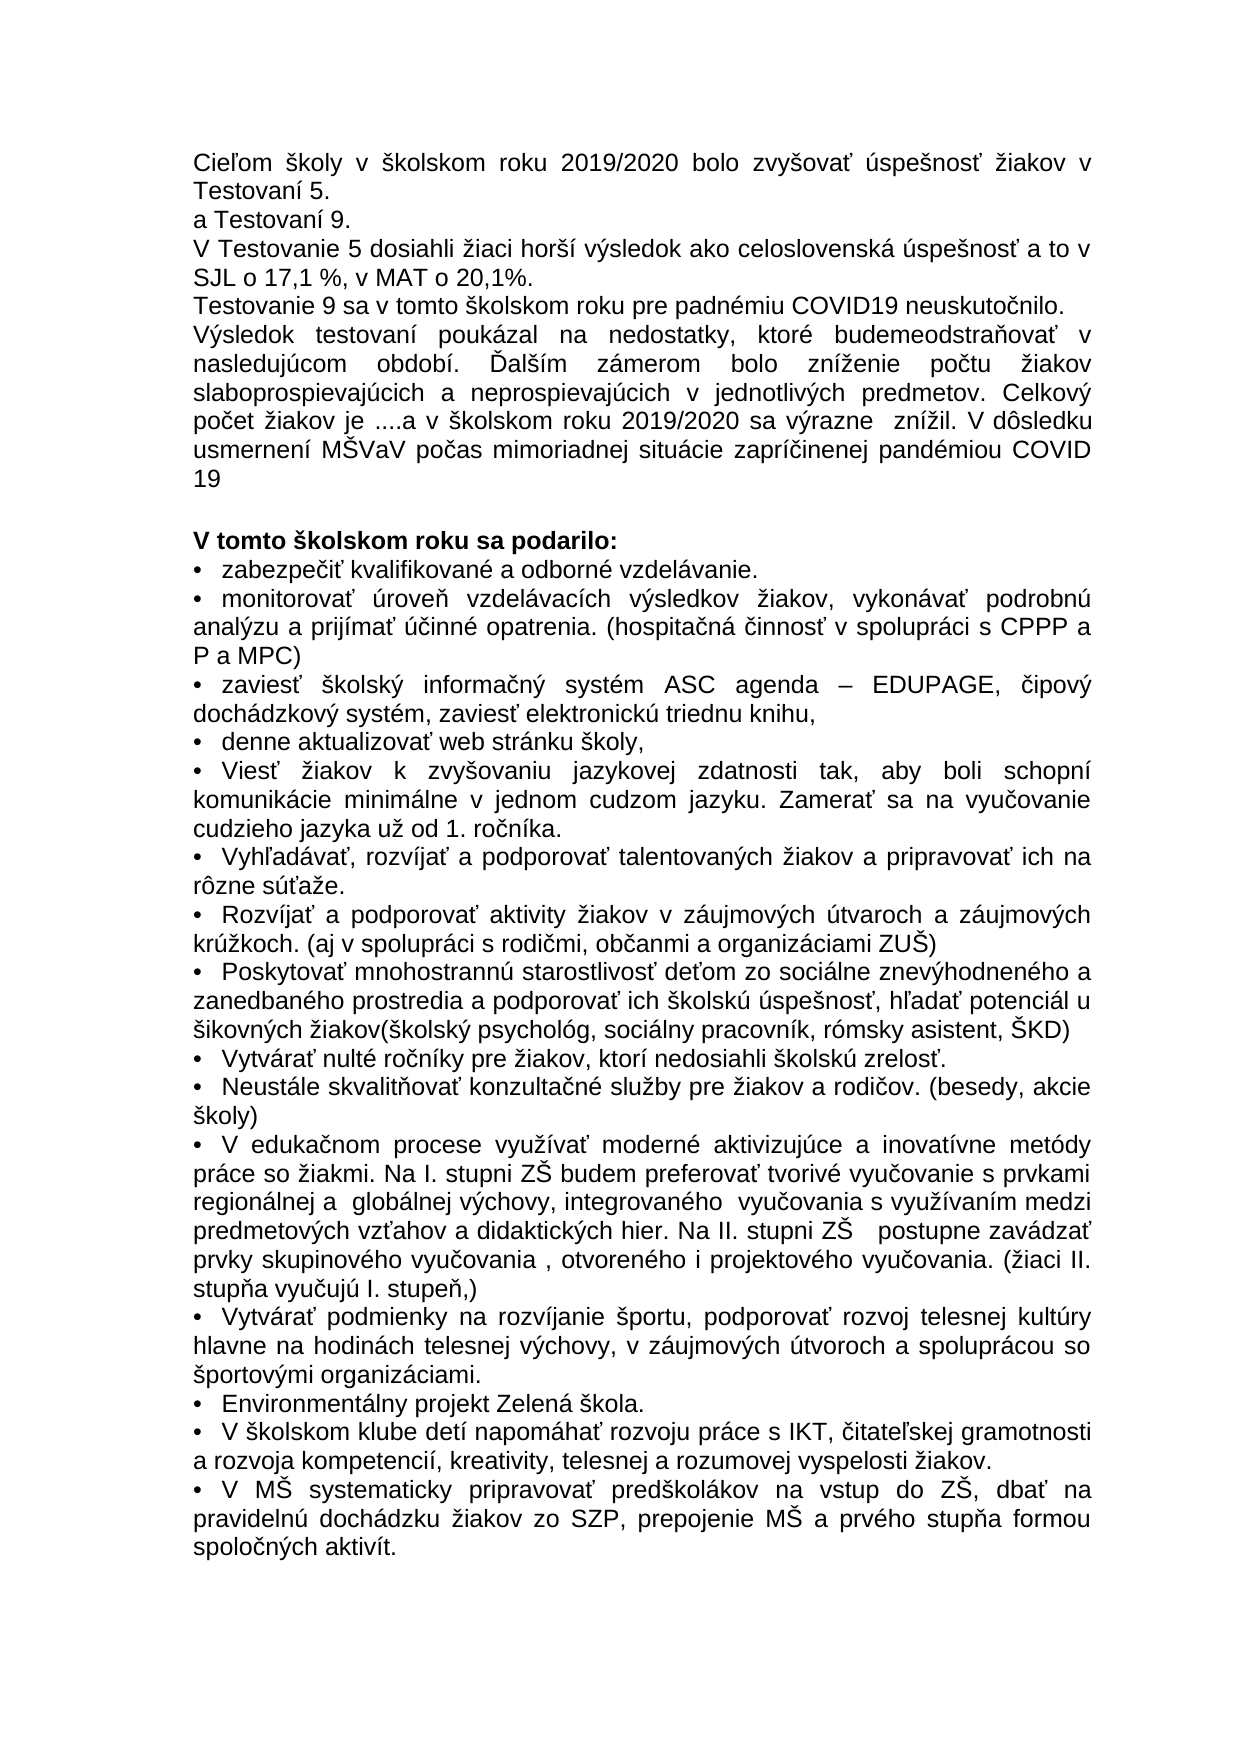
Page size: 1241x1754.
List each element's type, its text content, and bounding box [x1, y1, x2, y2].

text V tomto školskom roku sa podarilo: [193, 526, 1093, 555]
text • monitorovať úroveň vzdelávacích výsledkov žiakov, vykonávať podrobnú analýzu a prijímať účinné opatrenia. (hospitačná činnosť v spolupráci s CPPP a P a MPC) [193, 584, 1093, 670]
text Cieľom školy v školskom roku 2019/2020 bolo zvyšovať úspešnosť žiakov v Testovaní 5. [193, 148, 1093, 205]
text • V MŠ systematicky pripravovať predškolákov na vstup do ZŠ, dbať na pravidelnú dochádzku žiakov zo SZP, prepojenie MŠ a prvého stupňa formou spoločných aktivít. [193, 1475, 1093, 1561]
text Testovanie 9 sa v tomto školskom roku pre padnémiu COVID19 neuskutočnilo. [193, 291, 1093, 320]
text V Testovanie 5 dosiahli žiaci horší výsledok ako celoslovenská úspešnosť a to v SJL o 17,1 %, v MAT o 20,1%. [193, 234, 1093, 291]
text • Neustále skvalitňovať konzultačné služby pre žiakov a rodičov. (besedy, akcie školy) [193, 1072, 1093, 1130]
text • V edukačnom procese využívať moderné aktivizujúce a inovatívne metódy práce so žiakmi. Na I. stupni ZŠ budem preferovať tvorivé vyučovanie s prvkami regionálnej a globálnej výchovy, integrovaného vyučovania s využívaním medzi predmetových vzťahov a didaktických hier. Na II. stupni ZŠ postupne zavádzať prvky skupinového vyučovania , otvoreného i projektového vyučovania. (žiaci II. stupňa vyučujú I. stupeň,) [193, 1130, 1093, 1302]
text a Testovaní 9. [193, 205, 1093, 234]
text • V školskom klube detí napomáhať rozvoju práce s IKT, čitateľskej gramotnosti a rozvoja kompetencií, kreativity, telesnej a rozumovej vyspelosti žiakov. [193, 1417, 1093, 1475]
text • Viesť žiakov k zvyšovaniu jazykovej zdatnosti tak, aby boli schopní komunikácie minimálne v jednom cudzom jazyku. Zamerať sa na vyučovanie cudzieho jazyka už od 1. ročníka. [193, 756, 1093, 842]
text • Vyhľadávať, rozvíjať a podporovať talentovaných žiakov a pripravovať ich na rôzne súťaže. [193, 842, 1093, 900]
text • zaviesť školský informačný systém ASC agenda – EDUPAGE, čipový dochádzkový systém, zaviesť elektronickú triednu knihu, [193, 670, 1093, 727]
text • Rozvíjať a podporovať aktivity žiakov v záujmových útvaroch a záujmových krúžkoch. (aj v spolupráci s rodičmi, občanmi a organizáciami ZUŠ) [193, 900, 1093, 957]
text • Vytvárať nulté ročníky pre žiakov, ktorí nedosiahli školskú zrelosť. [193, 1044, 1093, 1072]
text • zabezpečiť kvalifikované a odborné vzdelávanie. [193, 555, 1093, 584]
text • Poskytovať mnohostrannú starostlivosť deťom zo sociálne znevýhodneného a zanedbaného prostredia a podporovať ich školskú úspešnosť, hľadať potenciál u šikovných žiakov(školský psychológ, sociálny pracovník, rómsky asistent, ŠKD) [193, 957, 1093, 1044]
text • denne aktualizovať web stránku školy, [193, 727, 1093, 756]
text • Environmentálny projekt Zelená škola. [193, 1389, 1093, 1417]
text Výsledok testovaní poukázal na nedostatky, ktoré budemeodstraňovať v nasledujúcom období. Ďalším zámerom bolo zníženie počtu žiakov slaboprospievajúcich a neprospievajúcich v jednotlivých predmetov. Celkový počet žiakov je ....a v školskom roku 2019/2020 sa výrazne znížil. V dôsledku usmernení MŠVaV počas mimoriadnej situácie zapríčinenej pandémiou COVID 19 [193, 320, 1093, 493]
text • Vytvárať podmienky na rozvíjanie športu, podporovať rozvoj telesnej kultúry hlavne na hodinách telesnej výchovy, v záujmových útvoroch a spoluprácou so športovými organizáciami. [193, 1302, 1093, 1389]
